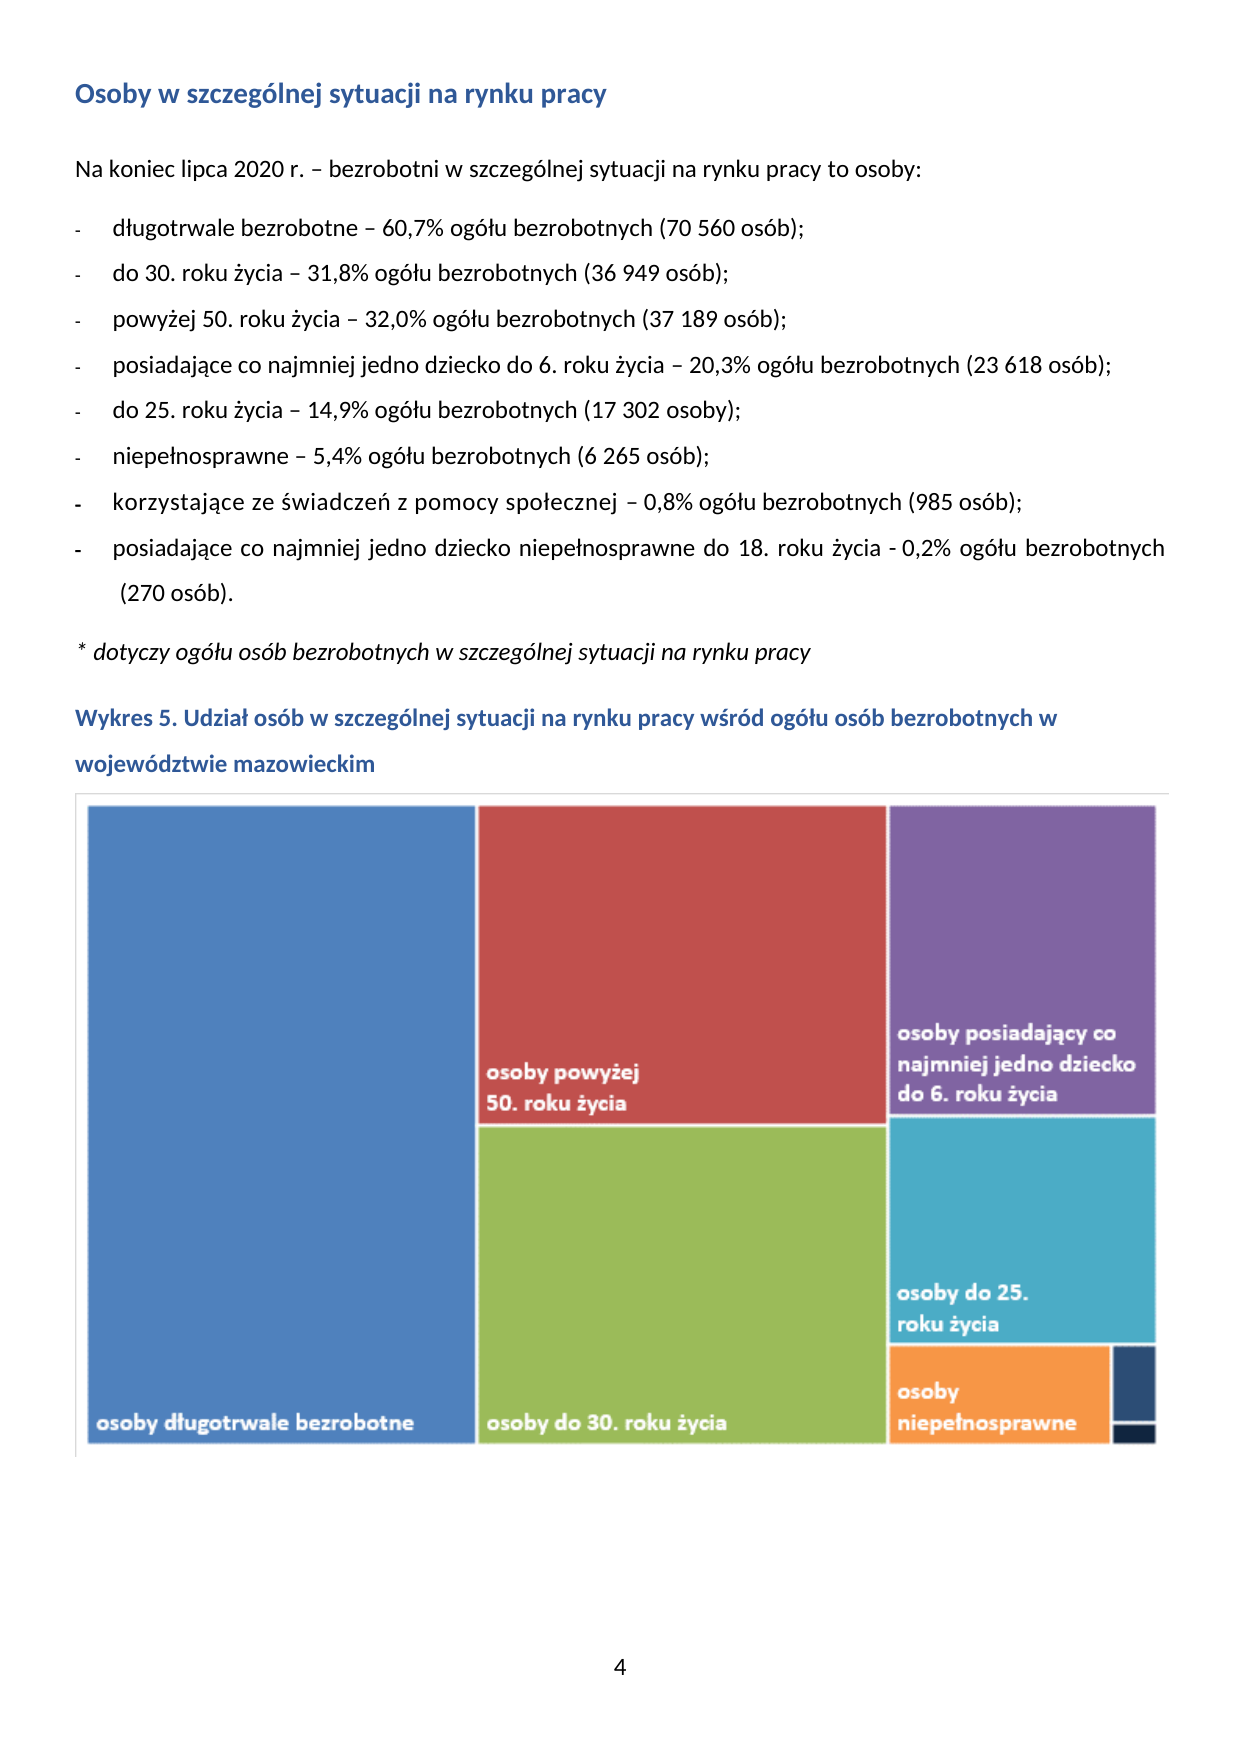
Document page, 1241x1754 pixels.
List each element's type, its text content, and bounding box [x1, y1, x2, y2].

list posiadające co najmniej jedno dziecko do 6. roku życia – 20,3% ogółu bezrobotnych (23 618 osób); [75, 349, 1165, 379]
text Na koniec lipca 2020 r. – bezrobotni w szczególnej sytuacji na rynku pracy to osoby: [75, 153, 1165, 184]
list korzystające ze świadczeń z pomocy społecznej – 0,8% ogółu bezrobotnych (985 osób); [75, 486, 1165, 517]
list do 30. roku życia – 31,8% ogółu bezrobotnych (36 949 osób); [75, 257, 1165, 288]
list do 25. roku życia – 14,9% ogółu bezrobotnych (17 302 osoby); [75, 394, 1165, 425]
subtitle Osoby w szczególnej sytuacji na rynku pracy [75, 75, 1165, 111]
subtitle Wykres 5. Udział osób w szczególnej sytuacji na rynku pracy wśród ogółu osób bezrobotnych w województwie mazowieckim [75, 702, 1165, 793]
list niepełnosprawne – 5,4% ogółu bezrobotnych (6 265 osób); [75, 440, 1165, 471]
list posiadające co najmniej jedno dziecko niepełnosprawne do 18. roku życia - 0,2% ogółu bezrobotnych (270 osób). [75, 532, 1165, 608]
list powyżej 50. roku życia – 32,0% ogółu bezrobotnych (37 189 osób); [75, 303, 1165, 334]
list długotrwale bezrobotne – 60,7% ogółu bezrobotnych (70 560 osób); [75, 212, 1165, 242]
text * dotyczy ogółu osób bezrobotnych w szczególnej sytuacji na rynku pracy [75, 636, 1165, 666]
picture [75, 793, 1169, 1457]
